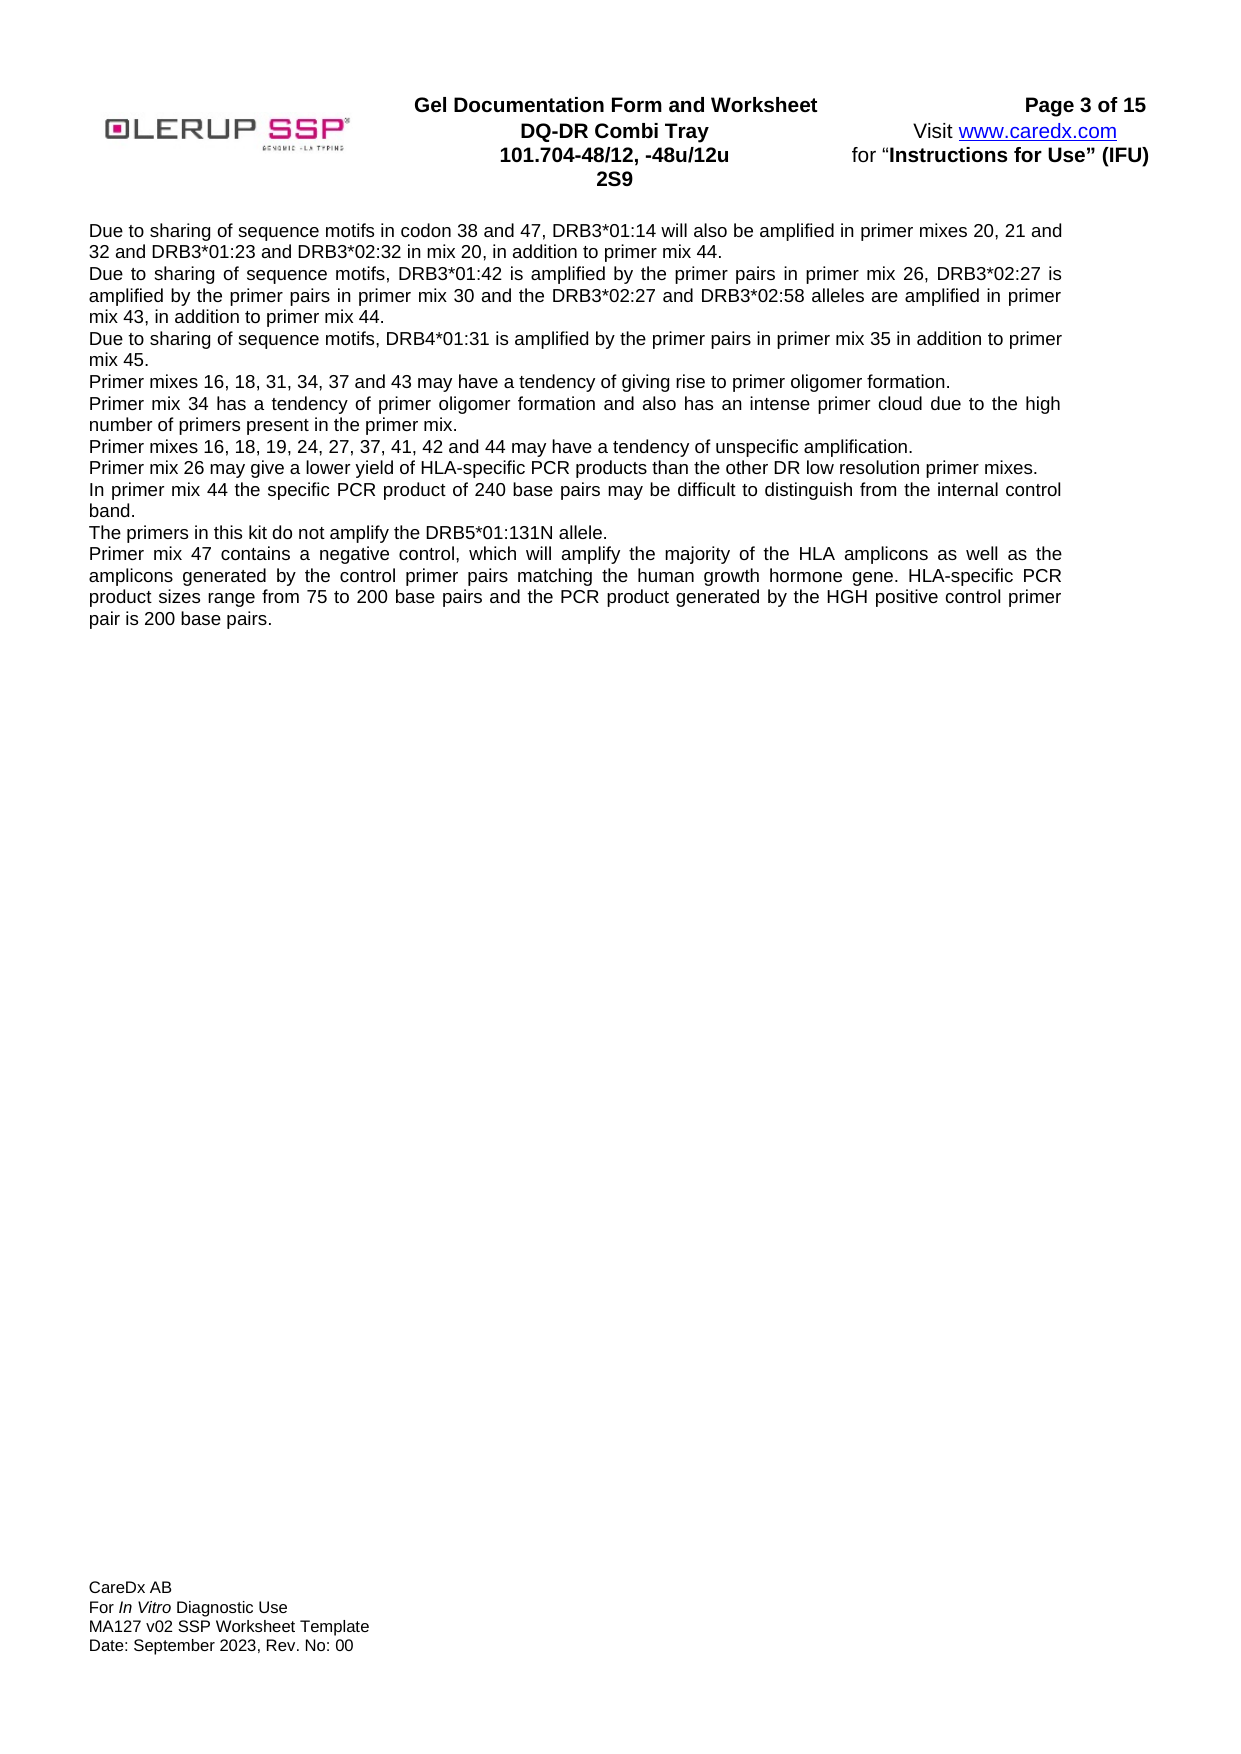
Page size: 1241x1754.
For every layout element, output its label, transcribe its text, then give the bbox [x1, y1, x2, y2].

text Primer mix 47 contains a negative control, which will amplify the majority of the HLA amplicons as well as the amplicons generated by the control primer pairs matching the human growth hormone gene. HLA-specific PCR product sizes range from 75 to 200 base pairs and the PCR product generated by the HGH positive control primer pair is 200 base pairs. [89, 543, 1063, 629]
text Due to sharing of sequence motifs in codon 38 and 47, DRB3*01:14 will also be amplified in primer mixes 20, 21 and 32 and DRB3*01:23 and DRB3*02:32 in mix 20, in addition to primer mix 44. [89, 220, 1063, 263]
picture [74, 112, 380, 154]
text Primer mix 26 may give a lower yield of HLA-specific PCR products than the other DR low resolution primer mixes. [89, 457, 1063, 478]
text The primers in this kit do not amplify the DRB5*01:131N allele. [89, 522, 1122, 543]
text Primer mixes 16, 18, 31, 34, 37 and 43 may have a tendency of giving rise to primer oligomer formation. [89, 371, 1063, 392]
text Primer mixes 16, 18, 19, 24, 27, 37, 41, 42 and 44 may have a tendency of unspecific amplification. [89, 435, 1063, 457]
text Due to sharing of sequence motifs, DRB4*01:31 is amplified by the primer pairs in primer mix 35 in addition to primer mix 45. [89, 328, 1063, 371]
text Due to sharing of sequence motifs, DRB3*01:42 is amplified by the primer pairs in primer mix 26, DRB3*02:27 is amplified by the primer pairs in primer mix 30 and the DRB3*02:27 and DRB3*02:58 alleles are amplified in primer mix 43, in addition to primer mix 44. [89, 263, 1063, 328]
text Primer mix 34 has a tendency of primer oligomer formation and also has an intense primer cloud due to the high number of primers present in the primer mix. [89, 392, 1063, 435]
text In primer mix 44 the specific PCR product of 240 base pairs may be difficult to distinguish from the internal control band. [89, 478, 1063, 522]
